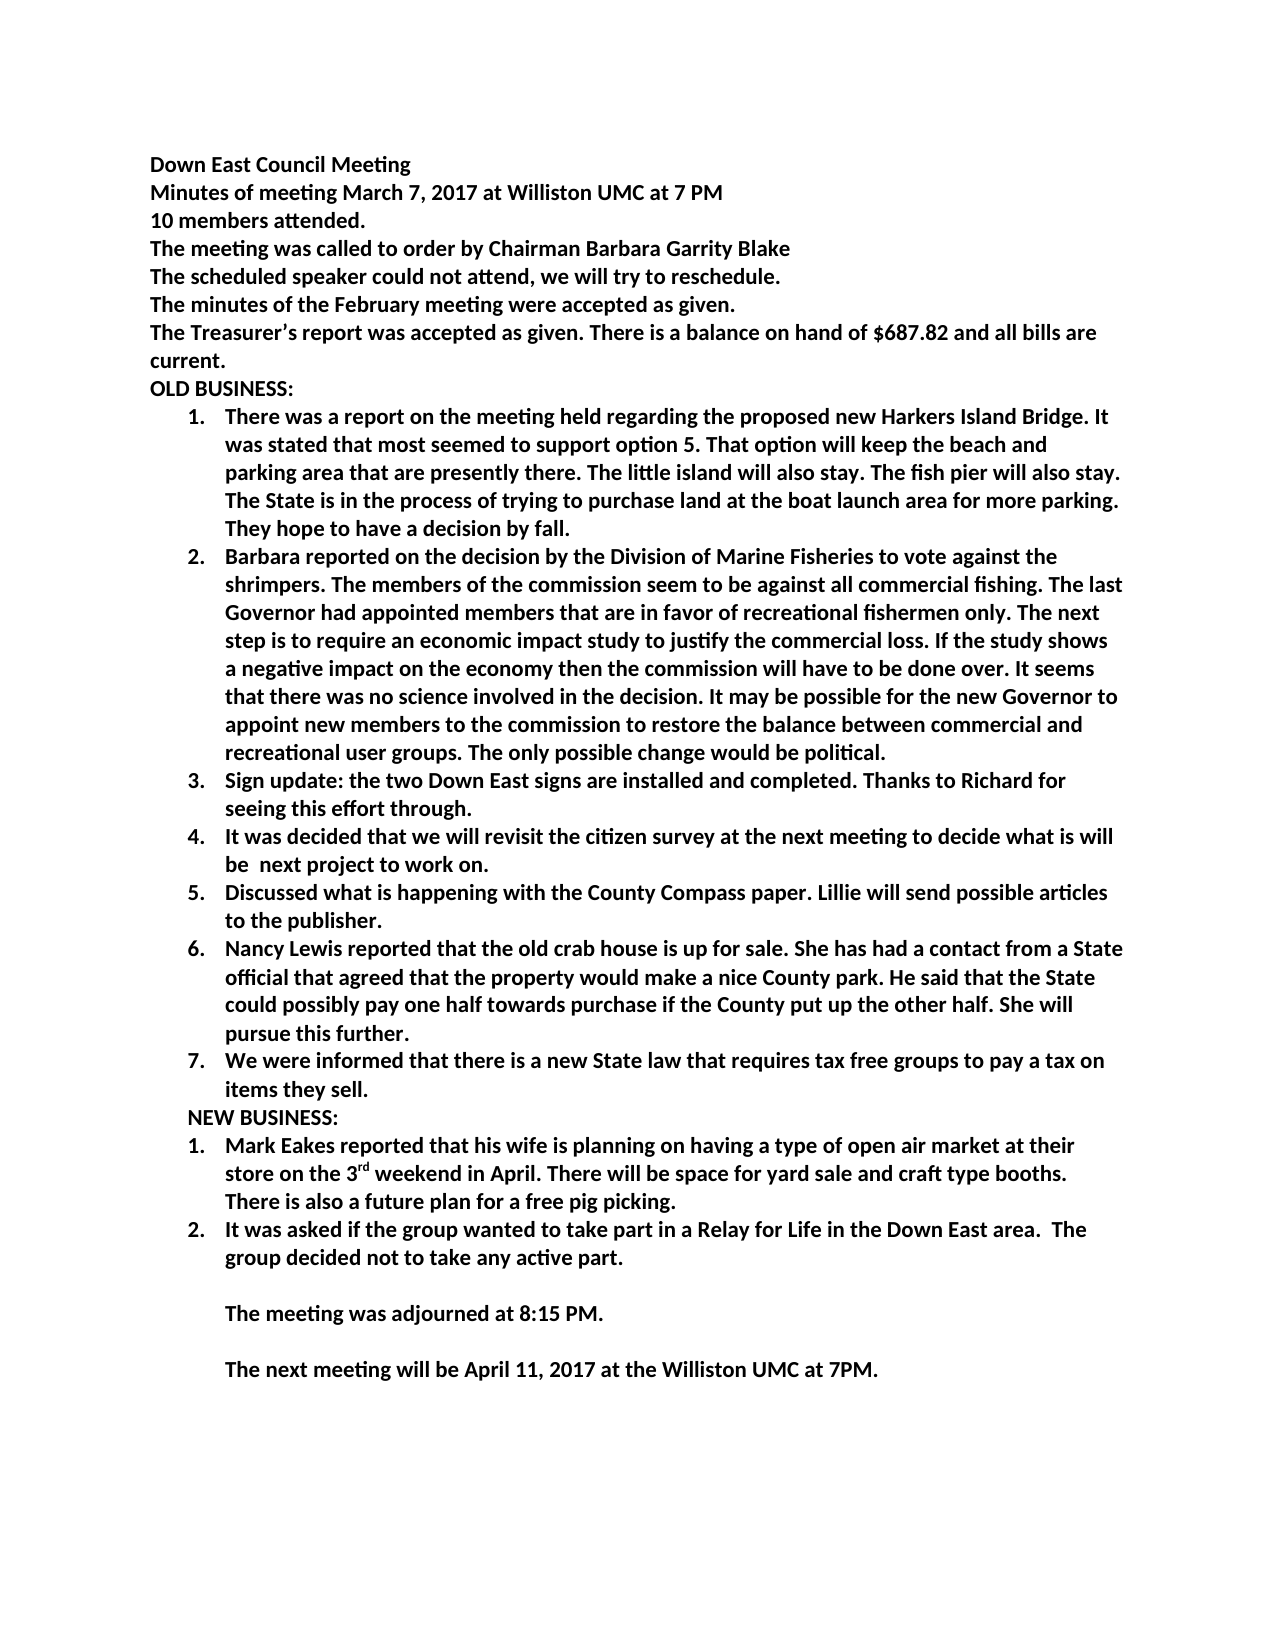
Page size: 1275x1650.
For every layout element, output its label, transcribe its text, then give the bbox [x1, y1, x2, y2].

list The meeting was adjourned at 8:15 PM. [225, 1299, 1125, 1327]
text Minutes of meeting March 7, 2017 at Williston UMC at 7 PM [150, 178, 1125, 206]
list It was decided that we will revisit the citizen survey at the next meeting to decide what is will be next project to work on. [187, 822, 1125, 878]
list Discussed what is happening with the County Compass paper. Lillie will send possible articles to the publisher. [187, 878, 1125, 934]
list Mark Eakes reported that his wife is planning on having a type of open air market at their store on the 3rd weekend in April. There will be space for yard sale and craft type booths. There is also a future plan for a free pig picking. [187, 1131, 1125, 1215]
text OLD BUSINESS: [150, 374, 1125, 402]
list The next meeting will be April 11, 2017 at the Williston UMC at 7PM. [225, 1355, 1125, 1383]
list Barbara reported on the decision by the Division of Marine Fisheries to vote against the shrimpers. The members of the commission seem to be against all commercial fishing. The last Governor had appointed members that are in favor of recreational fishermen only. The next step is to require an economic impact study to justify the commercial loss. If the study shows a negative impact on the economy then the commission will have to be done over. It seems that there was no science involved in the decision. It may be possible for the new Governor to appoint new members to the commission to restore the balance between commercial and recreational user groups. The only possible change would be political. [187, 542, 1125, 766]
text The Treasurer’s report was accepted as given. There is a balance on hand of $687.82 and all bills are current. [150, 318, 1125, 374]
text The scheduled speaker could not attend, we will try to reschedule. [150, 262, 1125, 290]
text The meeting was called to order by Chairman Barbara Garrity Blake [150, 234, 1125, 262]
text Down East Council Meeting [150, 150, 1125, 178]
list Sign update: the two Down East signs are installed and completed. Thanks to Richard for seeing this effort through. [187, 766, 1125, 822]
text 10 members attended. [150, 206, 1125, 234]
text The minutes of the February meeting were accepted as given. [150, 290, 1125, 318]
list There was a report on the meeting held regarding the proposed new Harkers Island Bridge. It was stated that most seemed to support option 5. That option will keep the beach and parking area that are presently there. The little island will also stay. The fish pier will also stay. The State is in the process of trying to purchase land at the boat launch area for more parking. They hope to have a decision by fall. [187, 402, 1125, 542]
list It was asked if the group wanted to take part in a Relay for Life in the Down East area. The group decided not to take any active part. [187, 1215, 1125, 1271]
list We were informed that there is a new State law that requires tax free groups to pay a tax on items they sell. [187, 1047, 1125, 1103]
text NEW BUSINESS: [187, 1103, 1125, 1131]
list Nancy Lewis reported that the old crab house is up for sale. She has had a contact from a State official that agreed that the property would make a nice County park. He said that the State could possibly pay one half towards purchase if the County put up the other half. She will pursue this further. [187, 934, 1125, 1047]
